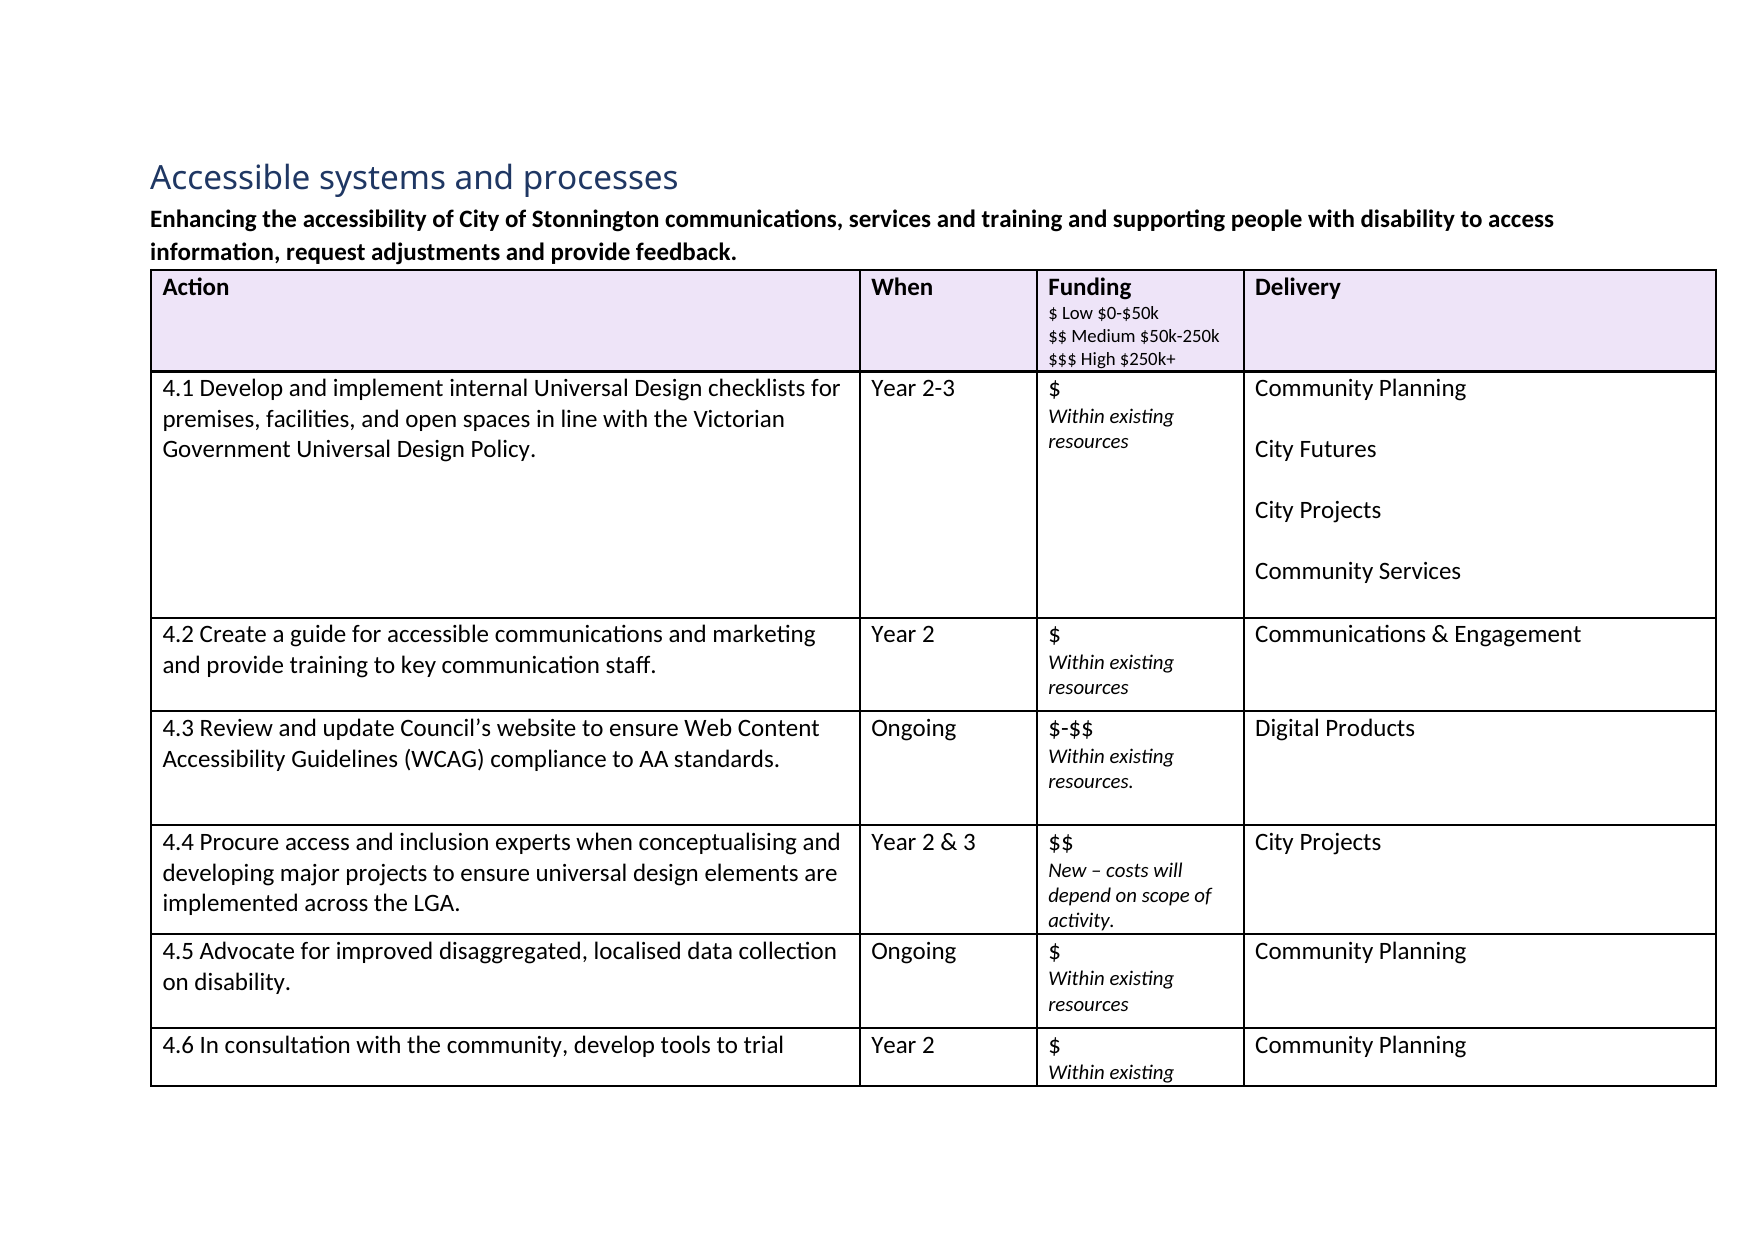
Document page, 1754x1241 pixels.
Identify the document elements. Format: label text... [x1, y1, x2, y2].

table_cell $ Within existing resources [1038, 935, 1243, 1027]
table_cell 4.1 Develop and implement internal Universal Design checklists for premises, facilities, and open spaces in line with the Victorian Government Universal Design Policy. [152, 373, 859, 617]
text Enhancing the accessibility of City of Stonnington communications, services and training and supporting people with disability to access information, request adjustments and provide feedback. [150, 203, 1604, 267]
table_cell Year 2 [861, 1029, 1036, 1085]
table_cell $ Within existing resources [1038, 619, 1243, 710]
subtitle Accessible systems and processes [150, 154, 1604, 199]
table_cell Year 2 & 3 [861, 826, 1036, 933]
table_header Funding $ Low $0-$50k $$ Medium $50k-250k $$$ High $250k+ [1038, 271, 1243, 370]
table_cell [1245, 1029, 1715, 1085]
table_cell 4.3 Review and update Council’s website to ensure Web Content Accessibility Guidelines (WCAG) compliance to AA standards. [152, 712, 859, 824]
table_cell Year 2 [861, 619, 1036, 710]
table_cell $-$$ Within existing resources. [1038, 712, 1243, 824]
table_header Action [152, 271, 859, 370]
table_cell Digital Products [1245, 712, 1715, 824]
table_header When [861, 271, 1036, 370]
table_cell 4.4 Procure access and inclusion experts when conceptualising and developing major projects to ensure universal design elements are implemented across the LGA. [152, 826, 859, 933]
table_cell Year 2-3 [861, 373, 1036, 617]
table_cell 4.2 Create a guide for accessible communications and marketing and provide training to key communication staff. [152, 619, 859, 710]
table_cell $$ New – costs will depend on scope of activity. [1038, 826, 1243, 933]
table_cell Ongoing [861, 935, 1036, 1027]
table_cell $ Within existing resources [1038, 373, 1243, 617]
table_cell Community Planning City Futures City Projects Community Services [1245, 373, 1715, 617]
table_cell Community Planning [1245, 935, 1715, 1027]
table_cell Communications & Engagement [1245, 619, 1715, 710]
table_header Delivery [1245, 271, 1715, 370]
table_cell City Projects [1245, 826, 1715, 933]
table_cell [152, 1029, 859, 1085]
table_cell 4.5 Advocate for improved disaggregated, localised data collection on disability. [152, 935, 859, 1027]
table_cell $ Within existing resources [1038, 1029, 1243, 1085]
table_cell Ongoing [861, 712, 1036, 824]
